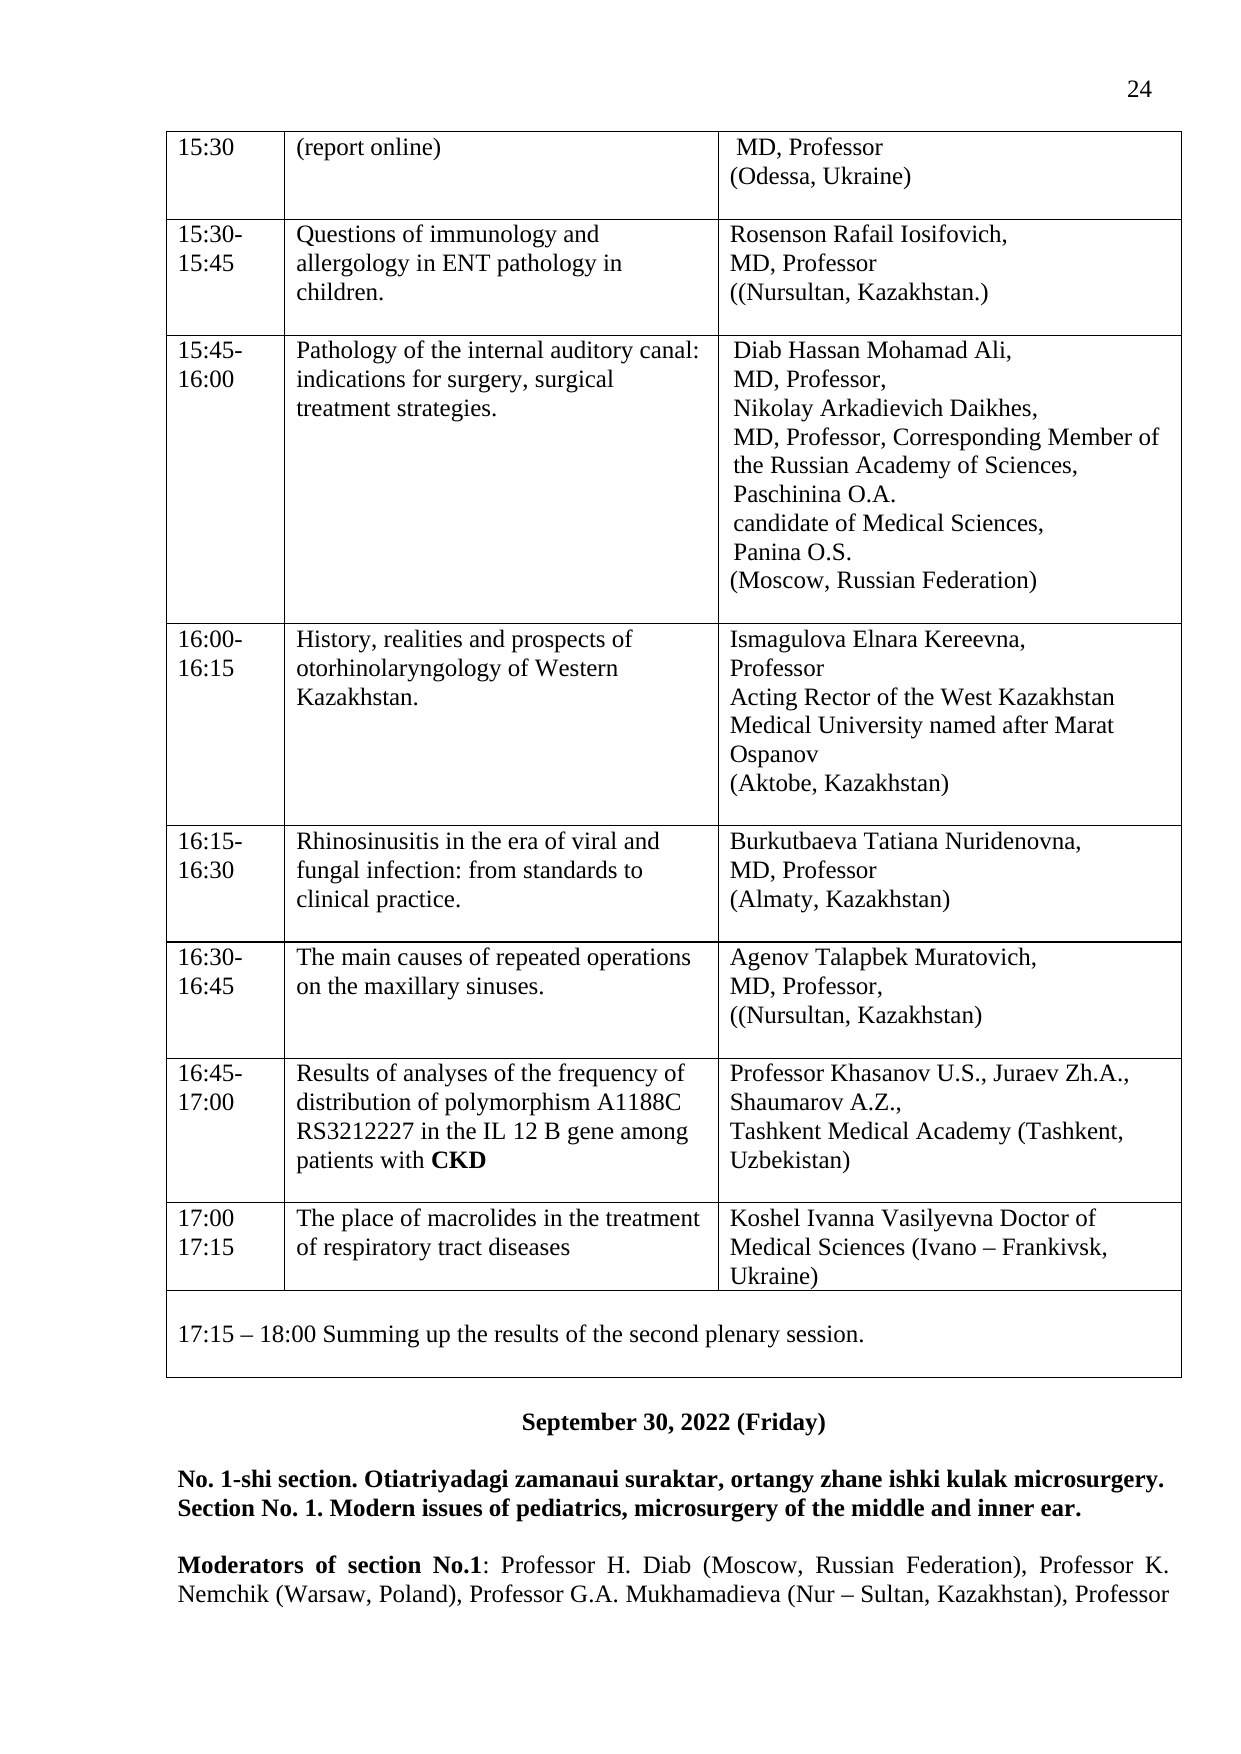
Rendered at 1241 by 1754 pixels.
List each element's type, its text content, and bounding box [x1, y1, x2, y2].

table_cell Pathology of the internal auditory canal: indications for surgery, surgical treatment strategies. [285, 336, 718, 623]
table_cell Rosenson Rafail Iosifovich, MD, Professor ((Nursultan, Kazakhstan.) [719, 220, 1181, 334]
table_cell 16:15-16:30 [167, 826, 284, 941]
table_cell Results of analyses of the frequency of distribution of polymorphism A1188C RS3212227 in the IL 12 B gene among patients with CKD [285, 1059, 718, 1202]
table_cell Agenov Talapbek Muratovich, MD, Professor, ((Nursultan, Kazakhstan) [719, 943, 1181, 1057]
table_cell The place of macrolides in the treatment of respiratory tract diseases [285, 1203, 718, 1289]
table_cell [166, 1378, 1181, 1608]
table_cell 15:45- 16:00 [167, 336, 284, 623]
table_cell Questions of immunology and allergology in ENT pathology in children. [285, 220, 718, 334]
table_cell Rhinosinusitis in the era of viral and fungal infection: from standards to clinical practice. [285, 826, 718, 941]
table_cell The main causes of repeated operations on the maxillary sinuses. [285, 943, 718, 1057]
table_cell 15:30-15:45 [167, 220, 284, 334]
table_cell 17:00 17:15 [167, 1203, 284, 1289]
table_cell History, realities and prospects of otorhinolaryngology of Western Kazakhstan. [285, 624, 718, 825]
table_cell Professor Khasanov U.S., Juraev Zh.A., Shaumarov A.Z., Tashkent Medical Academy (Tashkent, Uzbekistan) [719, 1059, 1181, 1202]
table_cell Ismagulova Elnara Kereevna, Professor Acting Rector of the West Kazakhstan Medical University named after Marat Ospanov (Aktobe, Kazakhstan) [719, 624, 1181, 825]
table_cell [285, 132, 718, 218]
table_cell 17:15 – 18:00 Summing up the results of the second plenary session. [167, 1291, 1181, 1377]
table_cell 16:30-16:45 [167, 943, 284, 1057]
table_cell Diab Hassan Mohamad Ali, MD, Professor, Nikolay Arkadievich Daikhes, MD, Professor, Corresponding Member of the Russian Academy of Sciences, Paschinina O.A. candidate of Medical Sciences, Panina O.S. (Moscow, Russian Federation) [719, 336, 1181, 623]
table_cell Burkutbaeva Tatiana Nuridenovna, MD, Professor (Almaty, Kazakhstan) [719, 826, 1181, 941]
table_cell 16:45-17:00 [167, 1059, 284, 1202]
table_cell 16:00-16:15 [167, 624, 284, 825]
table_cell 15:15-15:30 [167, 132, 284, 218]
table_cell Koshel Ivanna Vasilyevna Doctor of Medical Sciences (Ivano – Frankivsk, Ukraine) [719, 1203, 1181, 1289]
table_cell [719, 132, 1181, 218]
